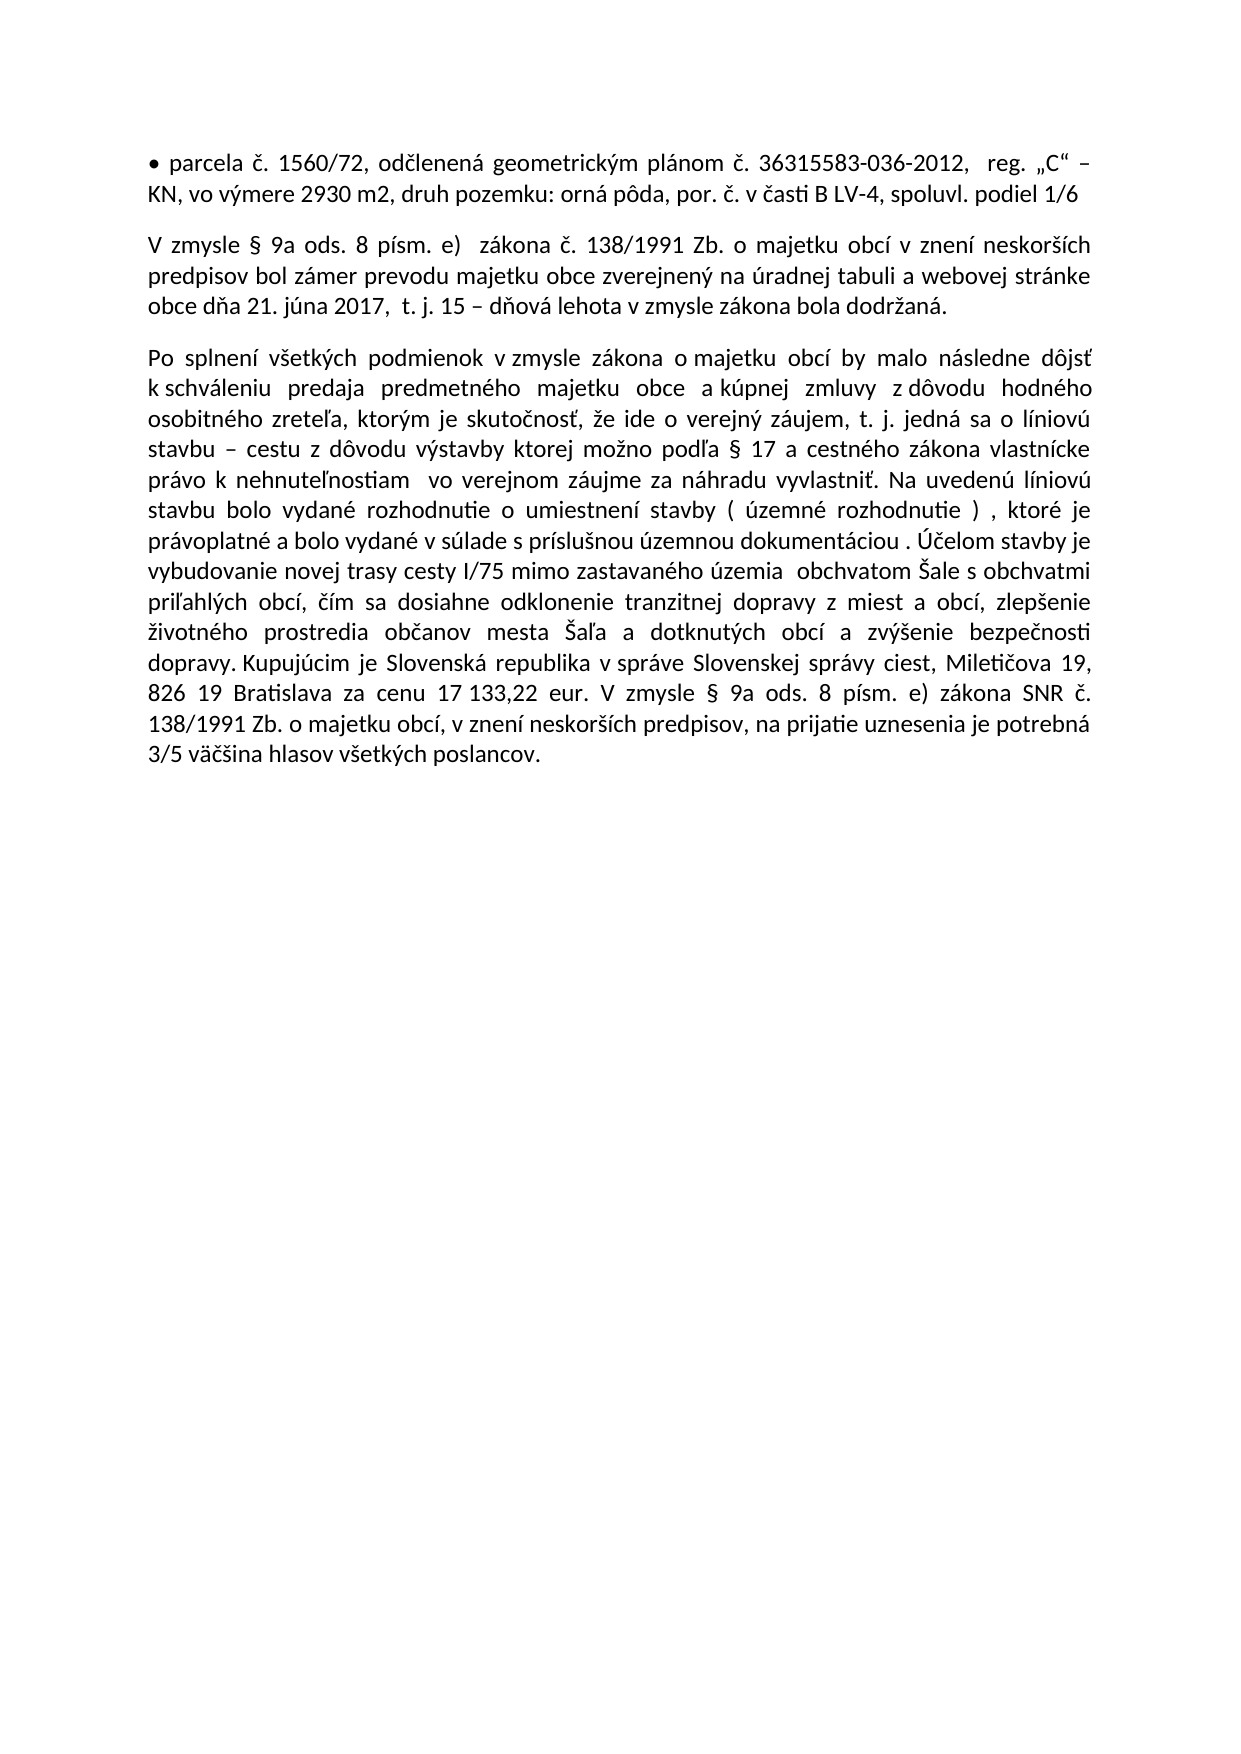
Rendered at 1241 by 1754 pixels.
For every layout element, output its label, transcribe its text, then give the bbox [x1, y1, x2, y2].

text • parcela č. 1560/72, odčlenená geometrickým plánom č. 36315583-036-2012, reg. „C“ – KN, vo výmere 2930 m2, druh pozemku: orná pôda, por. č. v časti B LV-4, spoluvl. podiel 1/6 [148, 148, 1093, 209]
text Po splnení všetkých podmienok v zmysle zákona o majetku obcí by malo následne dôjsť k schváleniu predaja predmetného majetku obce a kúpnej zmluvy z dôvodu hodného osobitného zreteľa, ktorým je skutočnosť, že ide o verejný záujem, t. j. jedná sa o líniovú stavbu – cestu z dôvodu výstavby ktorej možno podľa § 17 a cestného zákona vlastnícke právo k nehnuteľnostiam vo verejnom záujme za náhradu vyvlastniť. Na uvedenú líniovú stavbu bolo vydané rozhodnutie o umiestnení stavby ( územné rozhodnutie ) , ktoré je právoplatné a bolo vydané v súlade s príslušnou územnou dokumentáciou . Účelom stavby je vybudovanie novej trasy cesty I/75 mimo zastavaného územia obchvatom Šale s obchvatmi priľahlých obcí, čím sa dosiahne odklonenie tranzitnej dopravy z miest a obcí, zlepšenie životného prostredia občanov mesta Šaľa a dotknutých obcí a zvýšenie bezpečnosti dopravy. Kupujúcim je Slovenská republika v správe Slovenskej správy ciest, Miletičova 19, 826 19 Bratislava za cenu 17 133,22 eur. V zmysle § 9a ods. 8 písm. e) zákona SNR č. 138/1991 Zb. o majetku obcí, v znení neskorších predpisov, na prijatie uznesenia je potrebná 3/5 väčšina hlasov všetkých poslancov. [148, 342, 1093, 769]
text V zmysle § 9a ods. 8 písm. e) zákona č. 138/1991 Zb. o majetku obcí v znení neskorších predpisov bol zámer prevodu majetku obce zverejnený na úradnej tabuli a webovej stránke obce dňa 21. júna 2017, t. j. 15 – dňová lehota v zmysle zákona bola dodržaná. [148, 229, 1093, 321]
